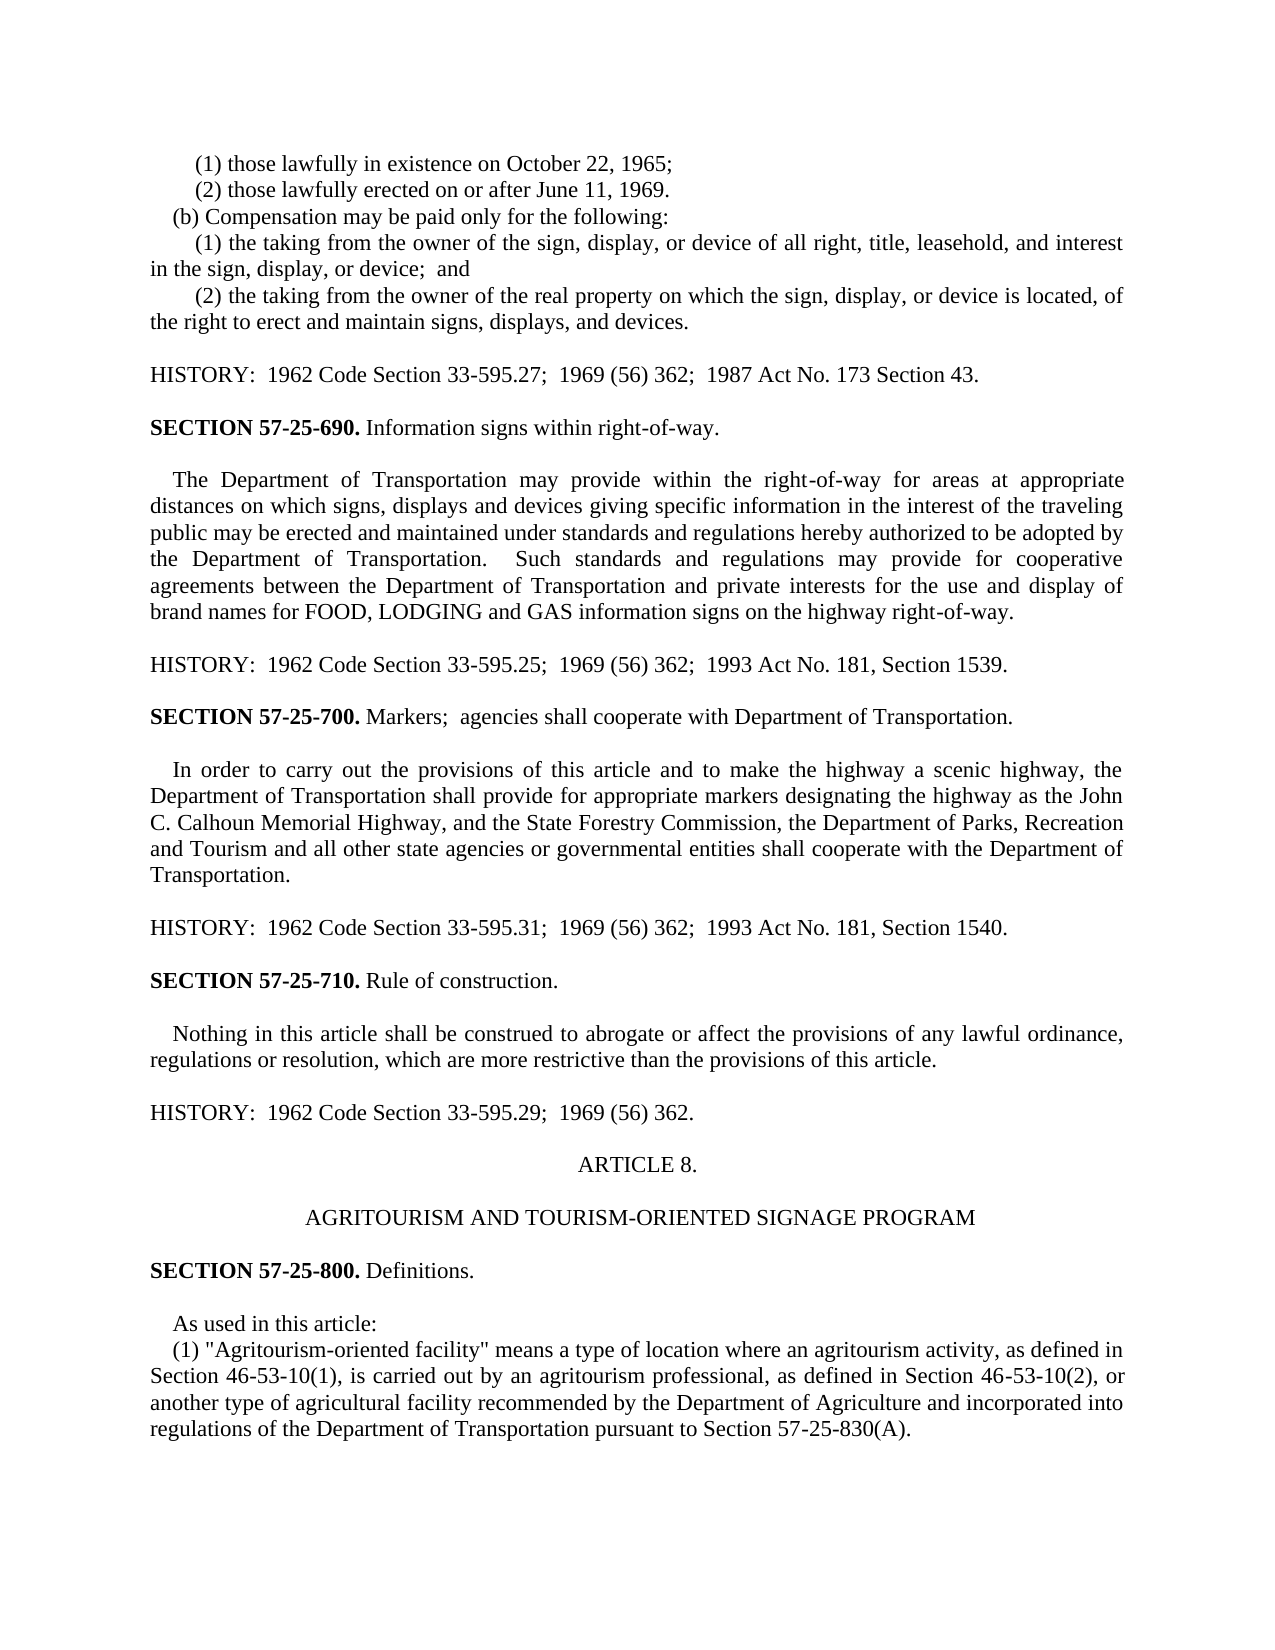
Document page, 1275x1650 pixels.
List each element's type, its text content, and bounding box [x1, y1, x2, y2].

text ARTICLE 8. [150, 1151, 1125, 1178]
text HISTORY: 1962 Code Section 33-595.27; 1969 (56) 362; 1987 Act No. 173 Section 43. [150, 361, 1125, 387]
text SECTION 57-25-690. Information signs within right-of-way. [150, 413, 1125, 440]
text (b) Compensation may be paid only for the following: [150, 203, 1125, 229]
text AGRITOURISM AND TOURISM-ORIENTED SIGNAGE PROGRAM [150, 1204, 1125, 1231]
text (1) the taking from the owner of the sign, display, or device of all right, title, leasehold, and interest in the sign, display, or device; and [150, 229, 1125, 282]
text In order to carry out the provisions of this article and to make the highway a scenic highway, the Department of Transportation shall provide for appropriate markers designating the highway as the John C. Calhoun Memorial Highway, and the State Forestry Commission, the Department of Parks, Recreation and Tourism and all other state agencies or governmental entities shall cooperate with the Department of Transportation. [150, 756, 1125, 888]
text (1) those lawfully in existence on October 22, 1965; [150, 150, 1125, 176]
text (2) the taking from the owner of the real property on which the sign, display, or device is located, of the right to erect and maintain signs, displays, and devices. [150, 282, 1125, 334]
text HISTORY: 1962 Code Section 33-595.31; 1969 (56) 362; 1993 Act No. 181, Section 1540. [150, 914, 1125, 941]
text (1) "Agritourism-oriented facility" means a type of location where an agritourism activity, as defined in Section 46-53-10(1), is carried out by an agritourism professional, as defined in Section 46-53-10(2), or another type of agricultural facility recommended by the Department of Agriculture and incorporated into regulations of the Department of Transportation pursuant to Section 57-25-830(A). [150, 1336, 1125, 1441]
text The Department of Transportation may provide within the right-of-way for areas at appropriate distances on which signs, displays and devices giving specific information in the interest of the traveling public may be erected and maintained under standards and regulations hereby authorized to be adopted by the Department of Transportation. Such standards and regulations may provide for cooperative agreements between the Department of Transportation and private interests for the use and display of brand names for FOOD, LODGING and GAS information signs on the highway right-of-way. [150, 466, 1125, 624]
text SECTION 57-25-710. Rule of construction. [150, 967, 1125, 993]
text SECTION 57-25-800. Definitions. [150, 1257, 1125, 1283]
text HISTORY: 1962 Code Section 33-595.25; 1969 (56) 362; 1993 Act No. 181, Section 1539. [150, 651, 1125, 677]
text SECTION 57-25-700. Markers; agencies shall cooperate with Department of Transportation. [150, 703, 1125, 730]
text HISTORY: 1962 Code Section 33-595.29; 1969 (56) 362. [150, 1099, 1125, 1125]
text As used in this article: [150, 1309, 1125, 1336]
text (2) those lawfully erected on or after June 11, 1969. [150, 176, 1125, 203]
text Nothing in this article shall be construed to abrogate or affect the provisions of any lawful ordinance, regulations or resolution, which are more restrictive than the provisions of this article. [150, 1020, 1125, 1072]
